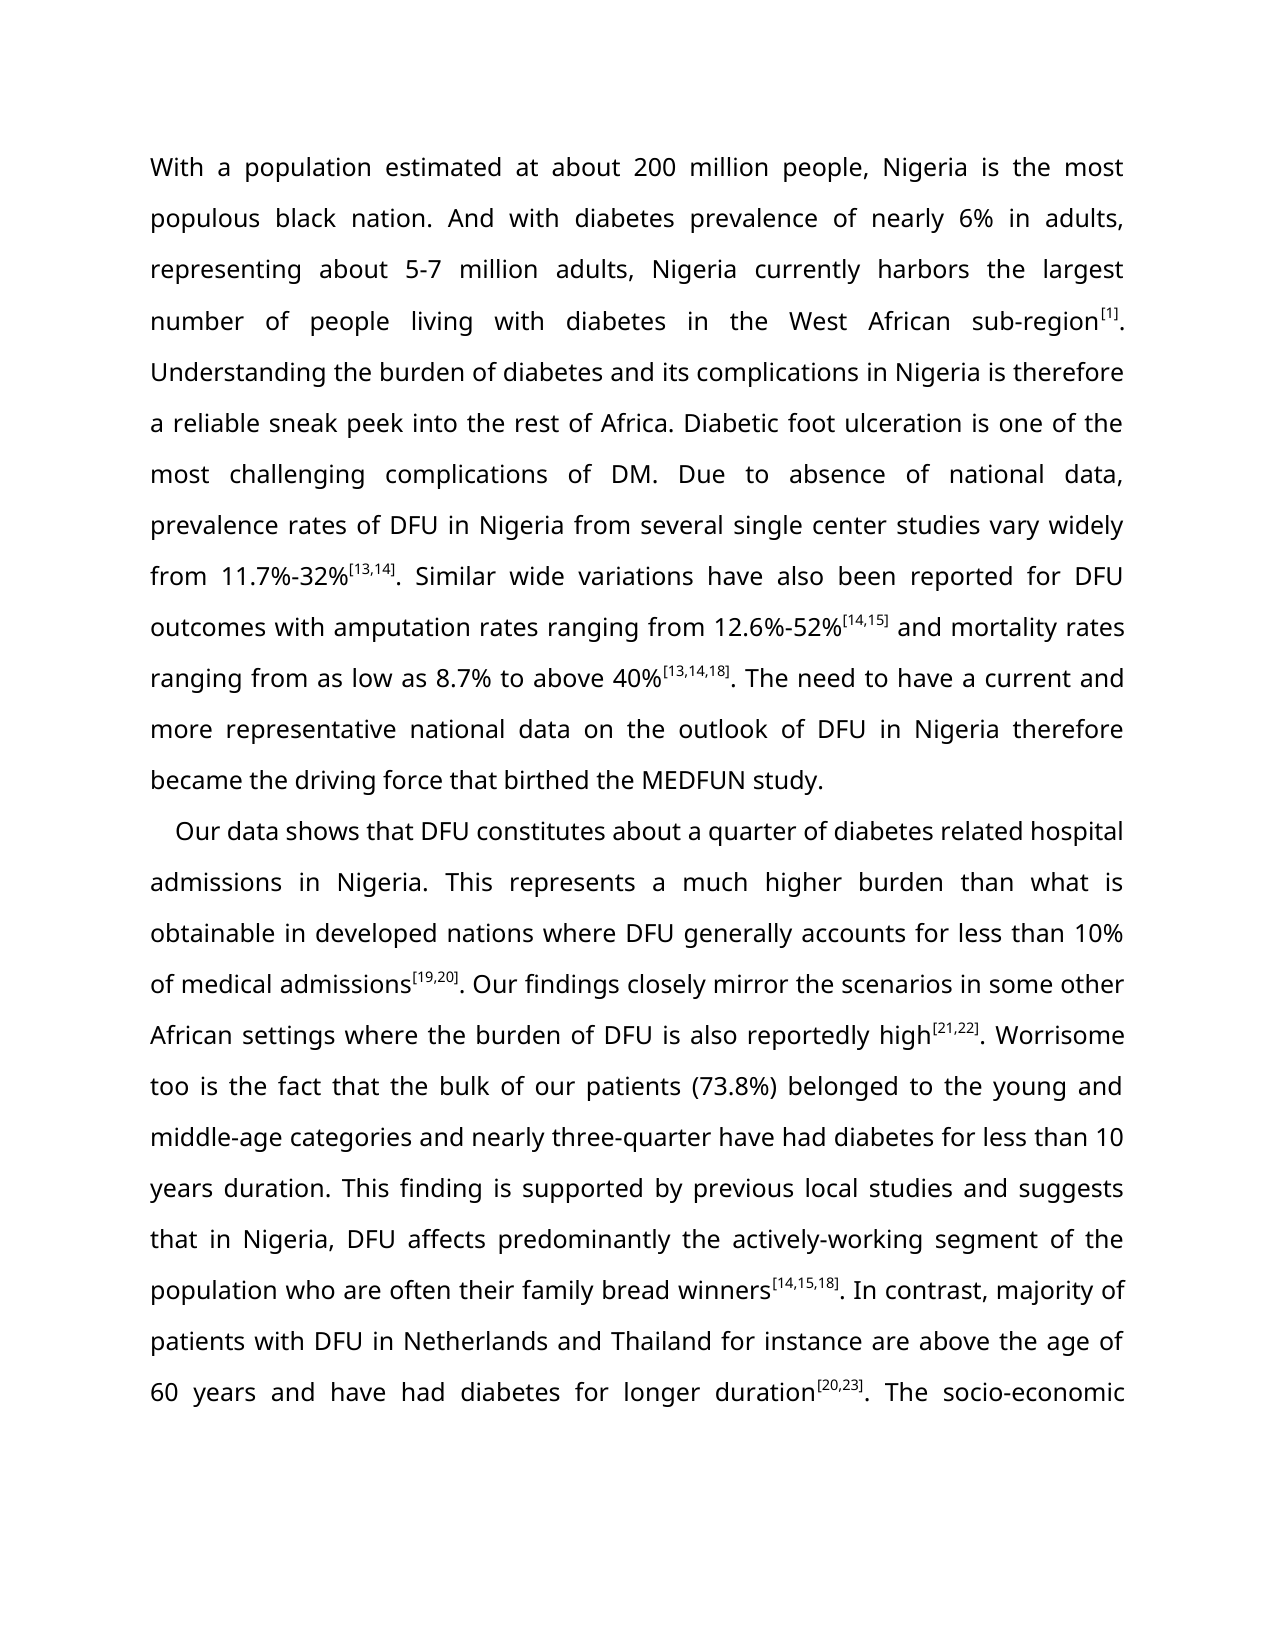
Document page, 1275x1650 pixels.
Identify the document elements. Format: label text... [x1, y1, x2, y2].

text With a population estimated at about 200 million people, Nigeria is the most populous black nation. And with diabetes prevalence of nearly 6% in adults, representing about 5-7 million adults, Nigeria currently harbors the largest number of people living with diabetes in the West African sub-region[1]. Understanding the burden of diabetes and its complications in Nigeria is therefore a reliable sneak peek into the rest of Africa. Diabetic foot ulceration is one of the most challenging complications of DM. Due to absence of national data, prevalence rates of DFU in Nigeria from several single center studies vary widely from 11.7%-32%[13,14]. Similar wide variations have also been reported for DFU outcomes with amputation rates ranging from 12.6%-52%[14,15] and mortality rates ranging from as low as 8.7% to above 40%[13,14,18]. The need to have a current and more representative national data on the outlook of DFU in Nigeria therefore became the driving force that birthed the MEDFUN study. [150, 150, 1125, 797]
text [150, 813, 1125, 1409]
